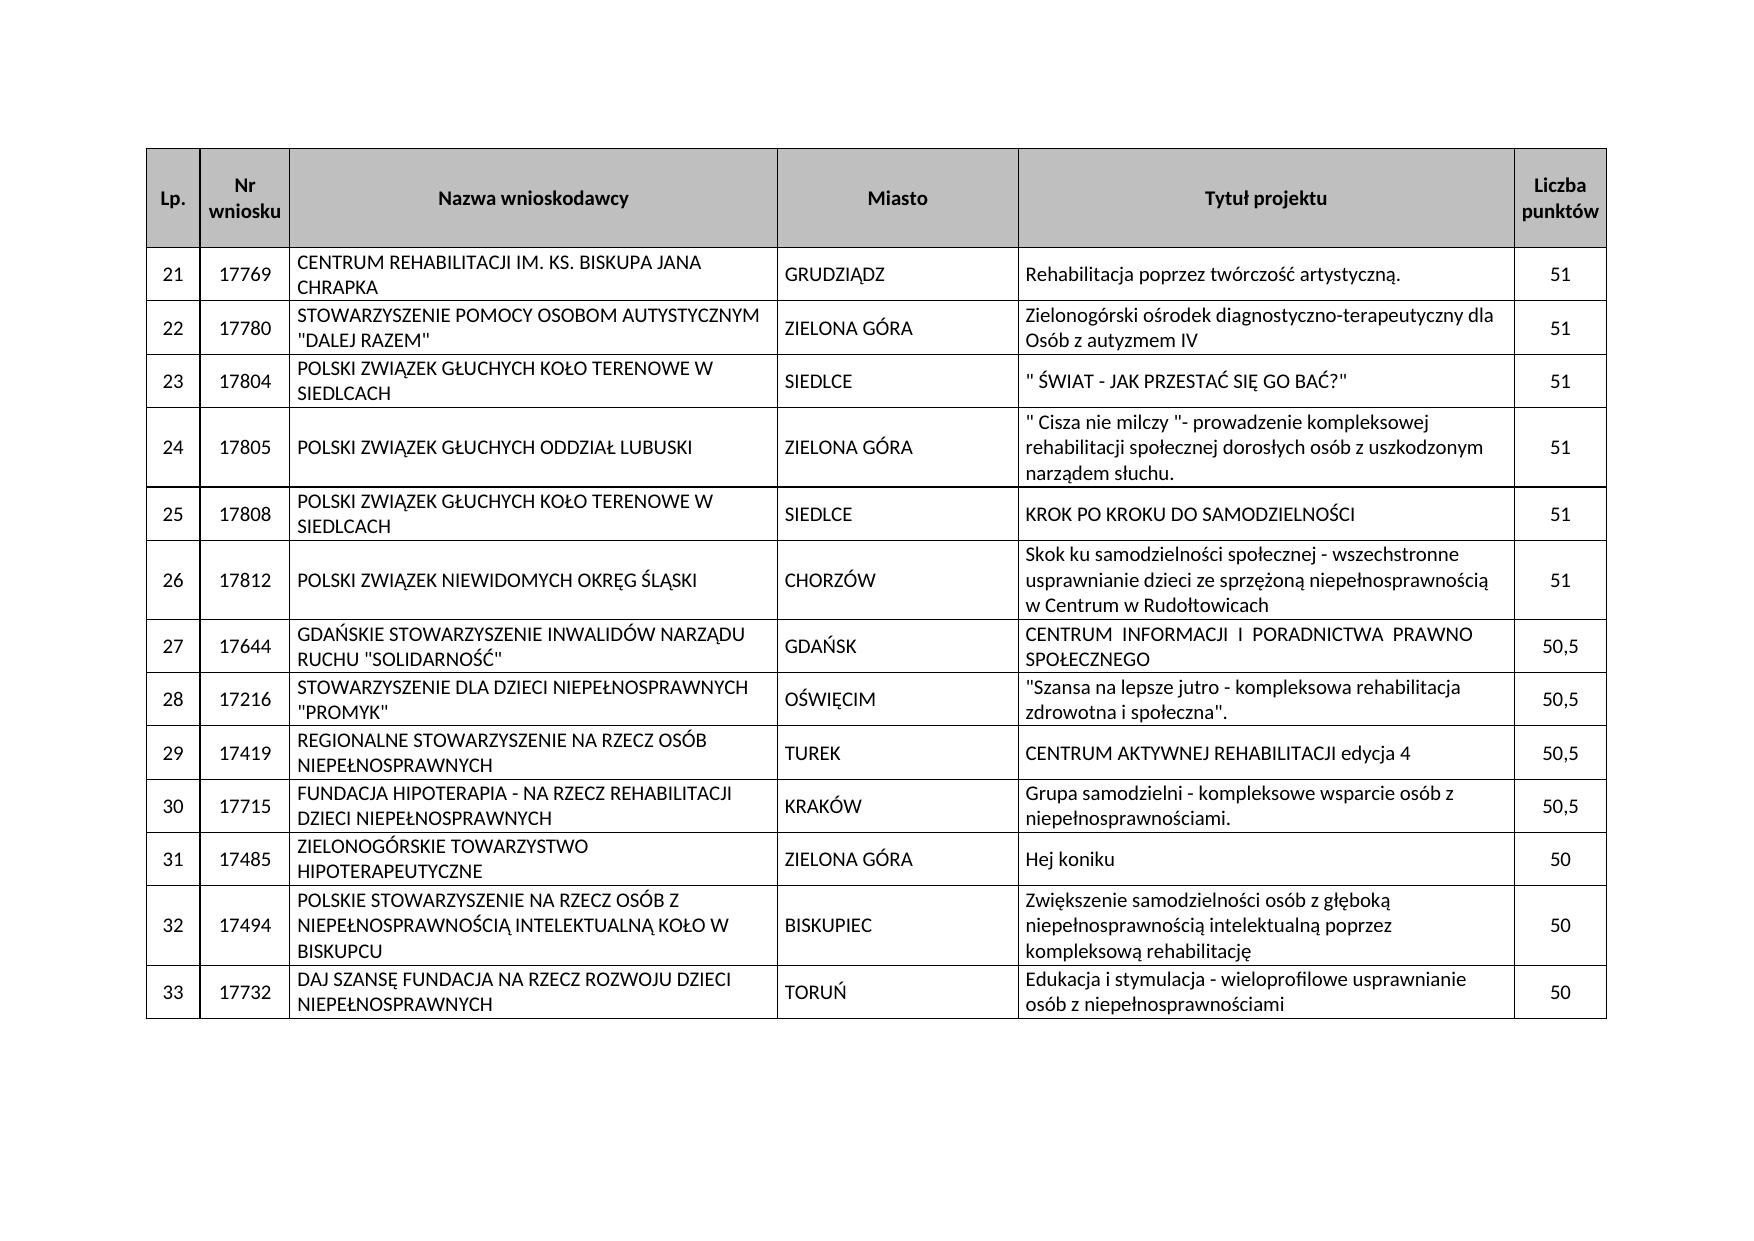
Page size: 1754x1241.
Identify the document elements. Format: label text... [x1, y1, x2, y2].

table_cell POLSKIE STOWARZYSZENIE NA RZECZ OSÓB Z NIEPEŁNOSPRAWNOŚCIĄ INTELEKTUALNĄ KOŁO W BISKUPCU [290, 886, 777, 964]
table_cell 29 [147, 726, 199, 778]
table_cell 17780 [201, 301, 289, 353]
table_cell CENTRUM INFORMACJI I PORADNICTWA PRAWNO SPOŁECZNEGO [1019, 620, 1514, 672]
table_header Miasto [778, 149, 1018, 247]
table_cell 50 [1515, 833, 1606, 885]
table_cell POLSKI ZWIĄZEK GŁUCHYCH KOŁO TERENOWE W SIEDLCACH [290, 355, 777, 407]
table_cell 22 [147, 301, 199, 353]
table_cell SIEDLCE [778, 488, 1018, 539]
table_cell 51 [1515, 541, 1606, 619]
table_cell GRUDZIĄDZ [778, 248, 1018, 300]
table_cell 51 [1515, 301, 1606, 353]
table_cell OŚWIĘCIM [778, 673, 1018, 725]
table_cell TORUŃ [778, 966, 1018, 1018]
table_cell 17805 [201, 408, 289, 486]
table_cell CENTRUM AKTYWNEJ REHABILITACJI edycja 4 [1019, 726, 1514, 778]
table_header Liczba punktów [1515, 149, 1606, 247]
table_cell Rehabilitacja poprzez twórczość artystyczną. [1019, 248, 1514, 300]
table_cell 17769 [201, 248, 289, 300]
table_header Nr wniosku [201, 149, 289, 247]
table_cell STOWARZYSZENIE POMOCY OSOBOM AUTYSTYCZNYM "DALEJ RAZEM" [290, 301, 777, 353]
table_cell " Cisza nie milczy "- prowadzenie kompleksowej rehabilitacji społecznej dorosłych osób z uszkodzonym narządem słuchu. [1019, 408, 1514, 486]
table_cell 17812 [201, 541, 289, 619]
table_cell FUNDACJA HIPOTERAPIA - NA RZECZ REHABILITACJI DZIECI NIEPEŁNOSPRAWNYCH [290, 780, 777, 832]
table_cell 17494 [201, 886, 289, 964]
table_cell 17644 [201, 620, 289, 672]
table_cell 51 [1515, 248, 1606, 300]
table_cell 51 [1515, 355, 1606, 407]
table_cell TUREK [778, 726, 1018, 778]
table_cell 27 [147, 620, 199, 672]
table_cell 17732 [201, 966, 289, 1018]
table_cell ZIELONA GÓRA [778, 408, 1018, 486]
table_cell Zwiększenie samodzielności osób z głęboką niepełnosprawnością intelektualną poprzez kompleksową rehabilitację [1019, 886, 1514, 964]
table_header Nazwa wnioskodawcy [290, 149, 777, 247]
table_cell 51 [1515, 408, 1606, 486]
table_cell GDAŃSK [778, 620, 1018, 672]
table_cell POLSKI ZWIĄZEK NIEWIDOMYCH OKRĘG ŚLĄSKI [290, 541, 777, 619]
table_cell 51 [1515, 488, 1606, 539]
table_cell 50,5 [1515, 673, 1606, 725]
table_cell KROK PO KROKU DO SAMODZIELNOŚCI [1019, 488, 1514, 539]
table_cell ZIELONOGÓRSKIE TOWARZYSTWO HIPOTERAPEUTYCZNE [290, 833, 777, 885]
table_cell POLSKI ZWIĄZEK GŁUCHYCH KOŁO TERENOWE W SIEDLCACH [290, 488, 777, 539]
table_cell ZIELONA GÓRA [778, 833, 1018, 885]
table_cell 30 [147, 780, 199, 832]
table_cell 26 [147, 541, 199, 619]
table_cell CHORZÓW [778, 541, 1018, 619]
table_cell REGIONALNE STOWARZYSZENIE NA RZECZ OSÓB NIEPEŁNOSPRAWNYCH [290, 726, 777, 778]
table_cell 50,5 [1515, 620, 1606, 672]
table_cell 24 [147, 408, 199, 486]
table_cell SIEDLCE [778, 355, 1018, 407]
table_cell Grupa samodzielni - kompleksowe wsparcie osób z niepełnosprawnościami. [1019, 780, 1514, 832]
table_cell POLSKI ZWIĄZEK GŁUCHYCH ODDZIAŁ LUBUSKI [290, 408, 777, 486]
table_cell Edukacja i stymulacja - wieloprofilowe usprawnianie osób z niepełnosprawnościami [1019, 966, 1514, 1018]
table_cell 17715 [201, 780, 289, 832]
table_cell Skok ku samodzielności społecznej - wszechstronne usprawnianie dzieci ze sprzężoną niepełnosprawnością w Centrum w Rudołtowicach [1019, 541, 1514, 619]
table_cell "Szansa na lepsze jutro - kompleksowa rehabilitacja zdrowotna i społeczna". [1019, 673, 1514, 725]
table_cell 17419 [201, 726, 289, 778]
table_cell 33 [147, 966, 199, 1018]
table_cell DAJ SZANSĘ FUNDACJA NA RZECZ ROZWOJU DZIECI NIEPEŁNOSPRAWNYCH [290, 966, 777, 1018]
table_cell 50 [1515, 886, 1606, 964]
table_cell 17804 [201, 355, 289, 407]
table_cell " ŚWIAT - JAK PRZESTAĆ SIĘ GO BAĆ?" [1019, 355, 1514, 407]
table_cell 17216 [201, 673, 289, 725]
table_cell 17485 [201, 833, 289, 885]
table_cell 25 [147, 488, 199, 539]
table_cell CENTRUM REHABILITACJI IM. KS. BISKUPA JANA CHRAPKA [290, 248, 777, 300]
table_cell BISKUPIEC [778, 886, 1018, 964]
table_header Tytuł projektu [1019, 149, 1514, 247]
table_cell STOWARZYSZENIE DLA DZIECI NIEPEŁNOSPRAWNYCH "PROMYK" [290, 673, 777, 725]
table_cell 23 [147, 355, 199, 407]
table_cell 32 [147, 886, 199, 964]
table_cell 50 [1515, 966, 1606, 1018]
table_cell ZIELONA GÓRA [778, 301, 1018, 353]
table_header Lp. [147, 149, 199, 247]
table_cell 28 [147, 673, 199, 725]
table_cell GDAŃSKIE STOWARZYSZENIE INWALIDÓW NARZĄDU RUCHU "SOLIDARNOŚĆ" [290, 620, 777, 672]
table_cell KRAKÓW [778, 780, 1018, 832]
table_cell 50,5 [1515, 780, 1606, 832]
table_cell 50,5 [1515, 726, 1606, 778]
table_cell 21 [147, 248, 199, 300]
table_cell Zielonogórski ośrodek diagnostyczno-terapeutyczny dla Osób z autyzmem IV [1019, 301, 1514, 353]
table_cell 17808 [201, 488, 289, 539]
table_cell 31 [147, 833, 199, 885]
table_cell Hej koniku [1019, 833, 1514, 885]
